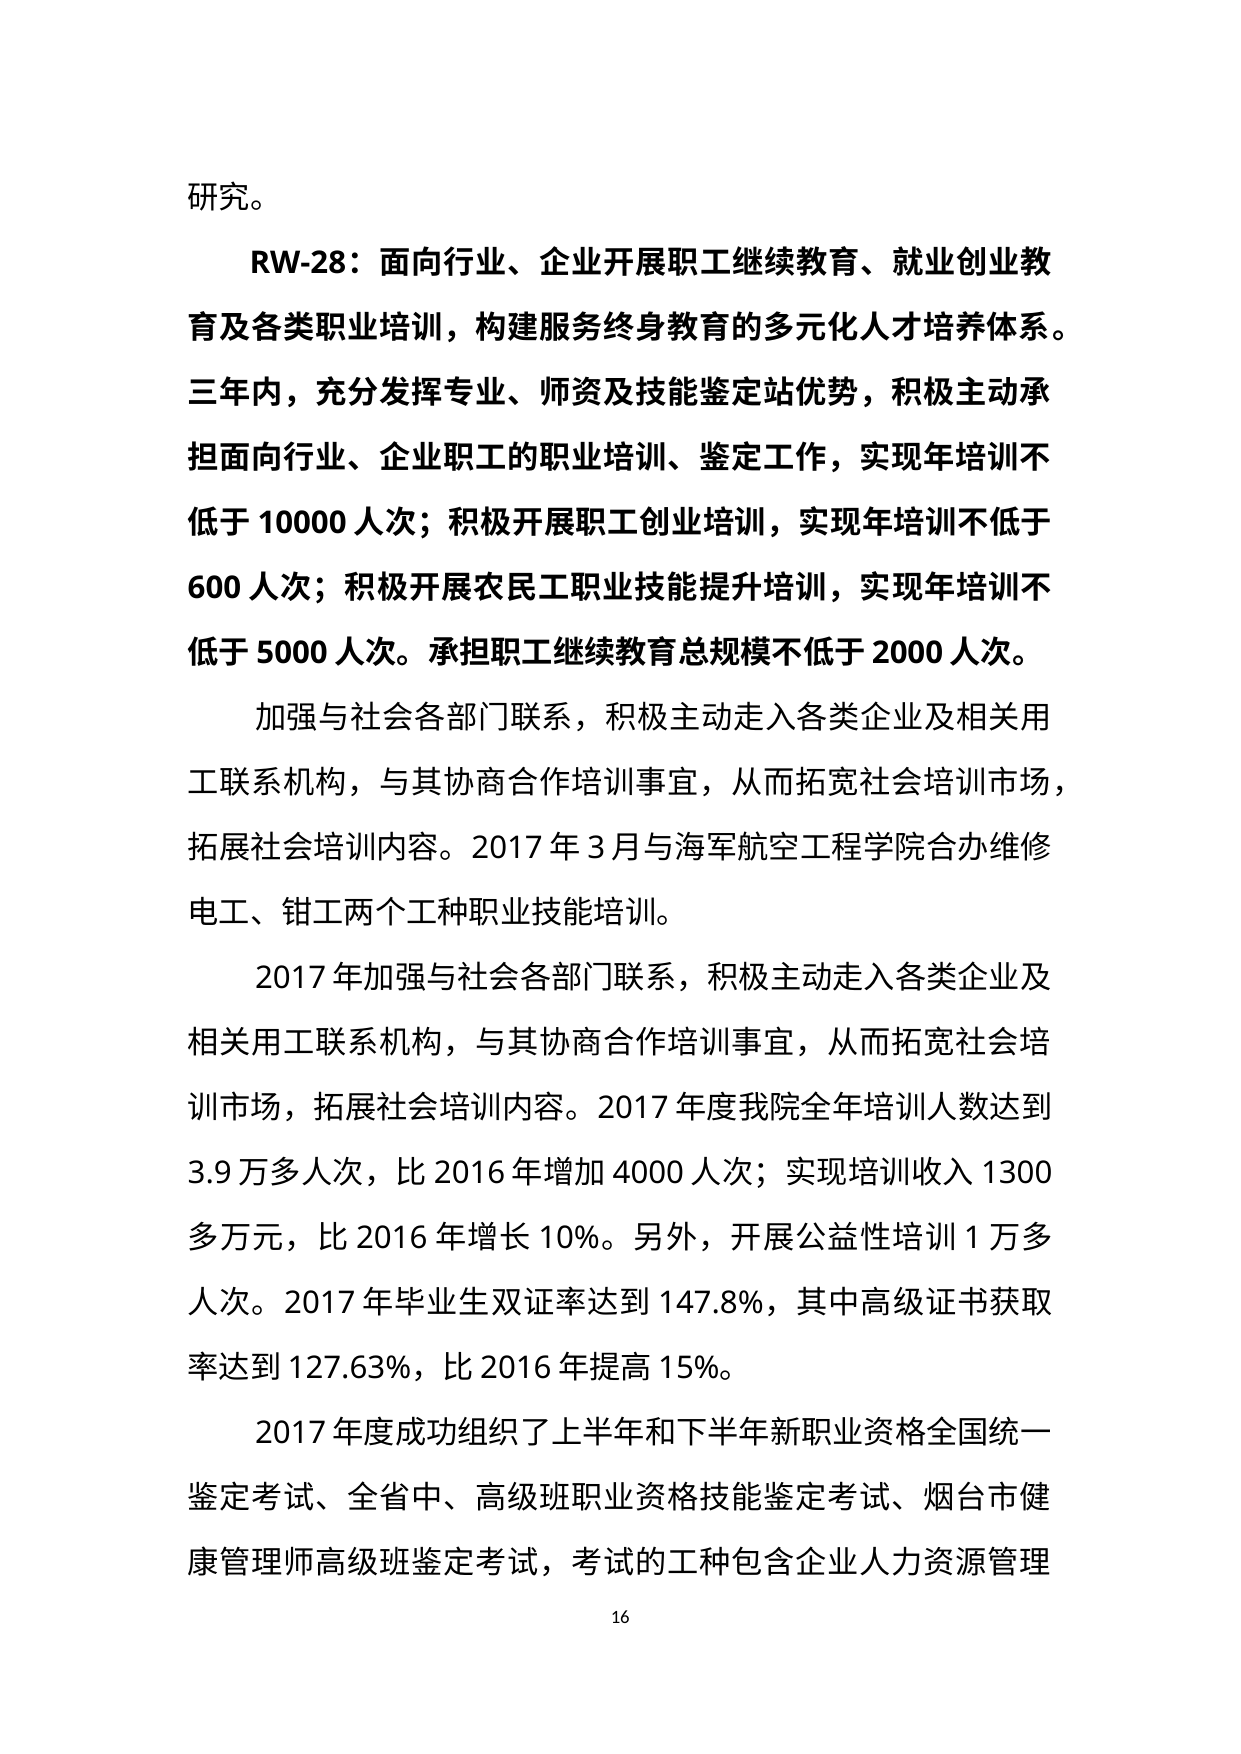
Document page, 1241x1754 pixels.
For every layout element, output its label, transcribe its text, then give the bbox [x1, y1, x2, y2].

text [187, 162, 1053, 227]
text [187, 1397, 1053, 1592]
text 加强与社会各部门联系，积极主动走入各类企业及相关用工联系机构，与其协商合作培训事宜，从而拓宽社会培训市场，拓展社会培训内容。2017年3月与海军航空工程学院合办维修电工、钳工两个工种职业技能培训。 [187, 682, 1053, 942]
text RW-28：面向行业、企业开展职工继续教育、就业创业教育及各类职业培训，构建服务终身教育的多元化人才培养体系。三年内，充分发挥专业、师资及技能鉴定站优势，积极主动承担面向行业、企业职工的职业培训、鉴定工作，实现年培训不低于10000人次；积极开展职工创业培训，实现年培训不低于600人次；积极开展农民工职业技能提升培训，实现年培训不低于5000人次。承担职工继续教育总规模不低于2000人次。 [187, 227, 1053, 682]
text 2017年加强与社会各部门联系，积极主动走入各类企业及相关用工联系机构，与其协商合作培训事宜，从而拓宽社会培训市场，拓展社会培训内容。2017年度我院全年培训人数达到3.9万多人次，比2016年增加4000人次；实现培训收入1300多万元，比2016年增长10%。另外，开展公益性培训1万多人次。2017年毕业生双证率达到147.8%，其中高级证书获取率达到127.63%，比2016年提高15%。 [187, 942, 1053, 1397]
